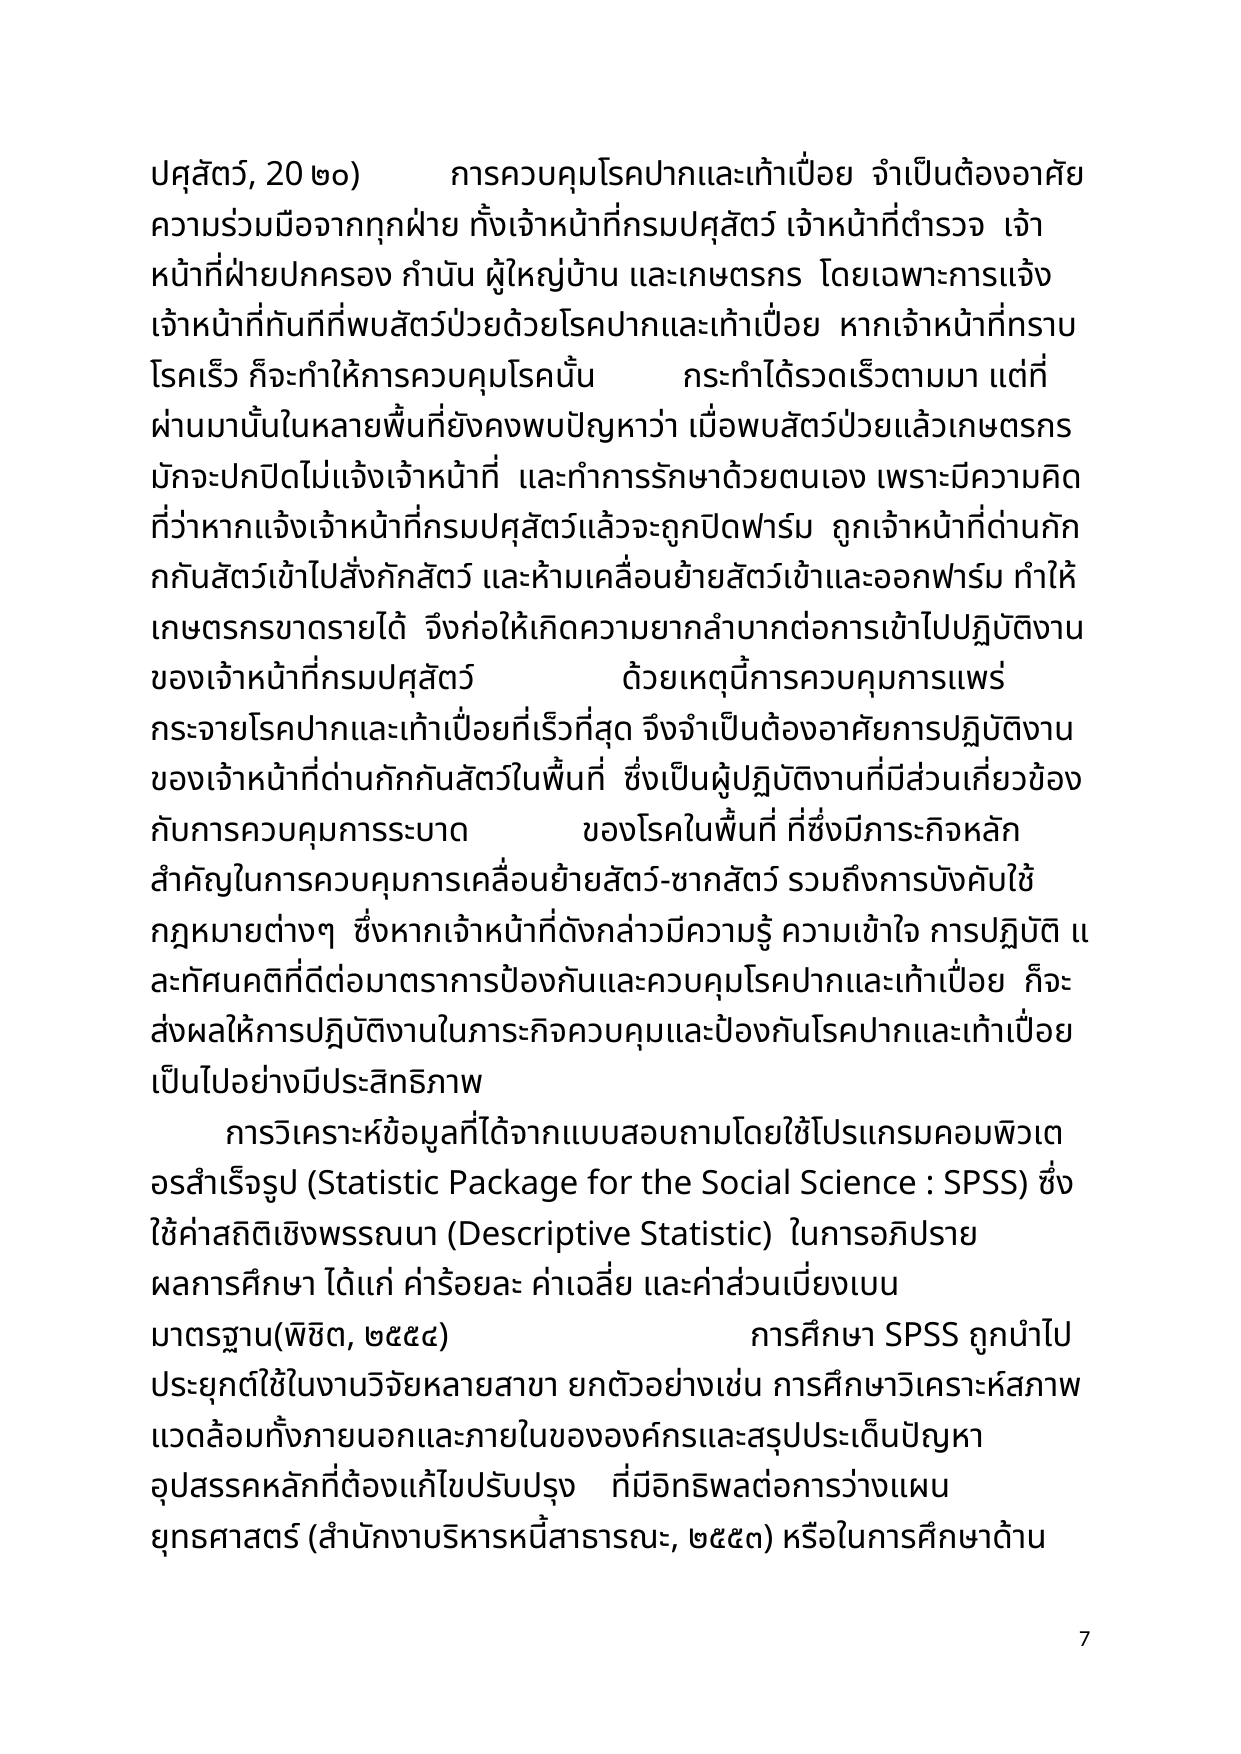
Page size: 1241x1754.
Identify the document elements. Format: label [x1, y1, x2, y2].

text [150, 150, 1090, 1563]
